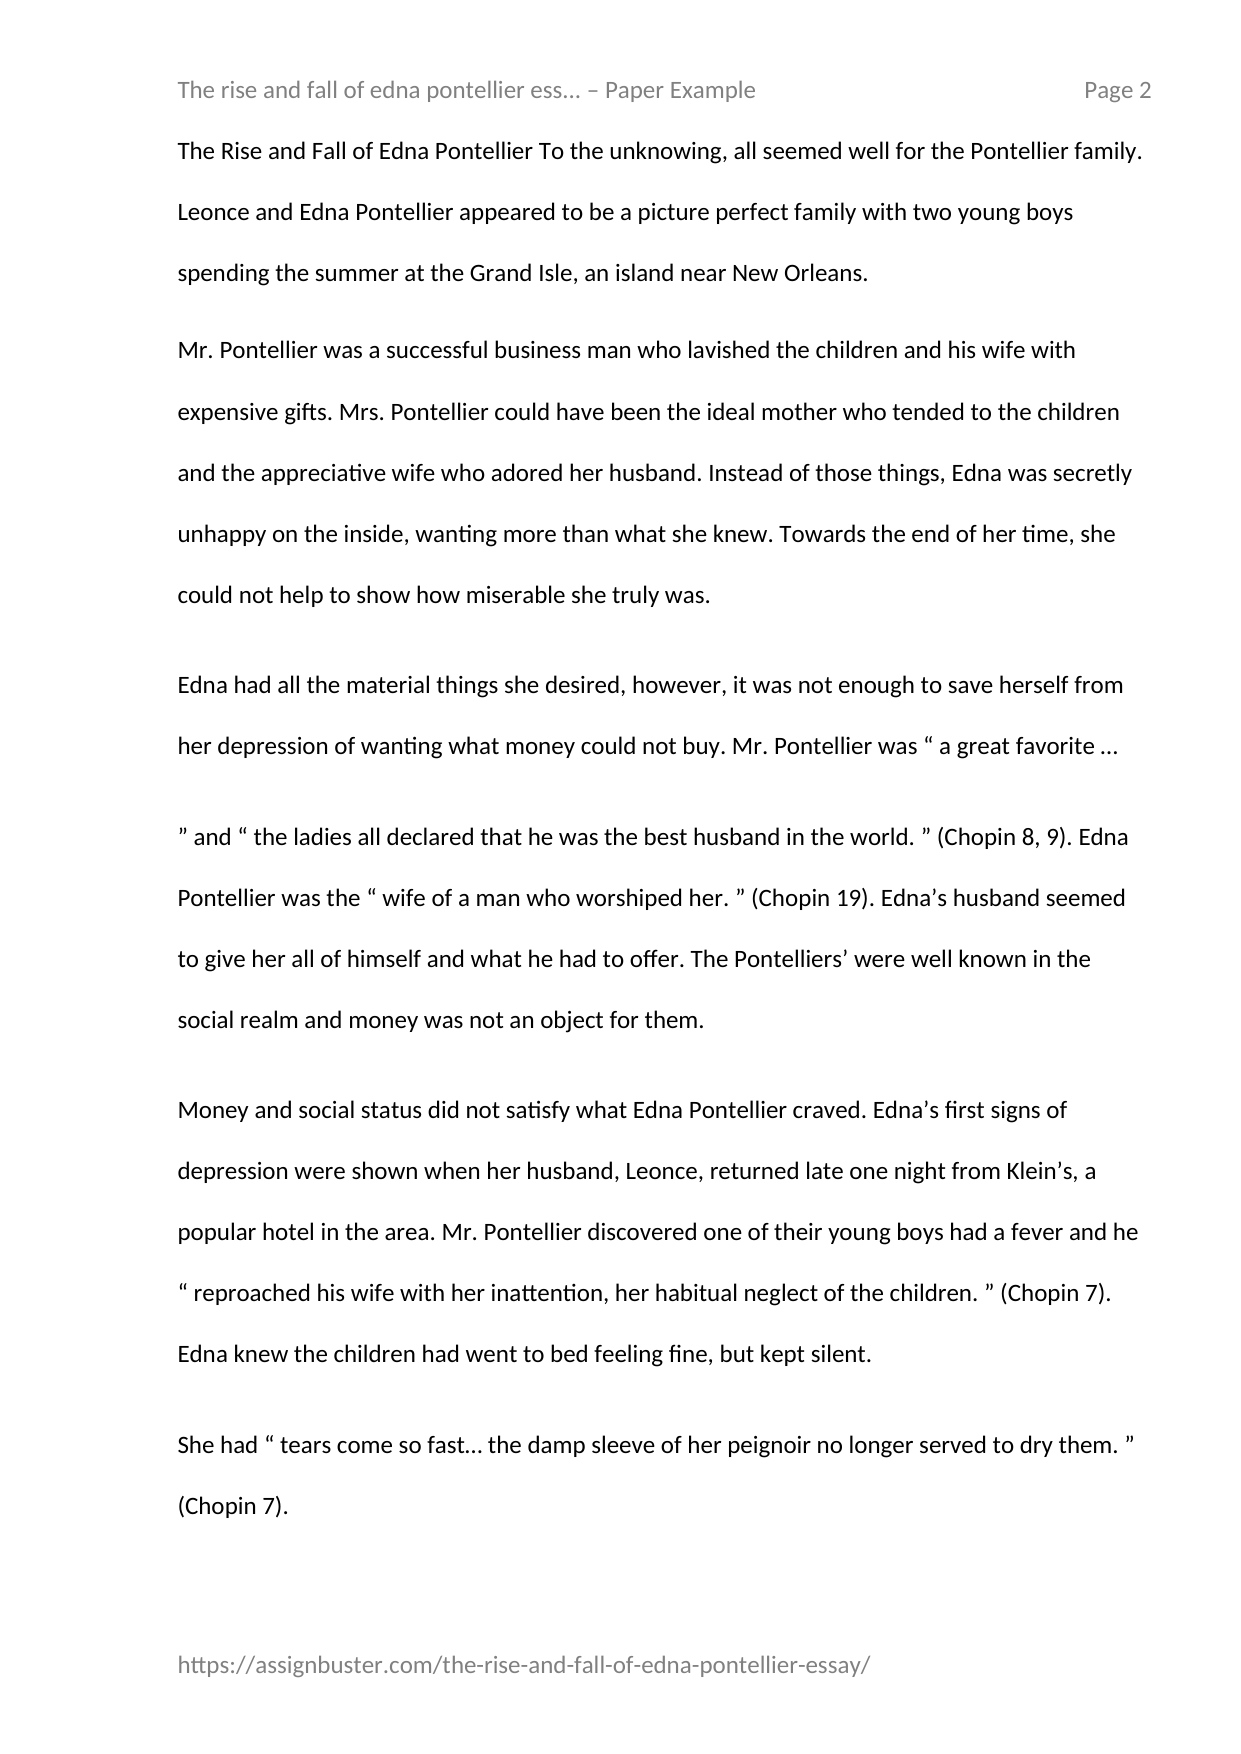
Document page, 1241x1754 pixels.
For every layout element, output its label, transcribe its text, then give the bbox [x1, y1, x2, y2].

text Edna had all the material things she desired, however, it was not enough to save herself from her depression of wanting what money could not buy. Mr. Pontellier was “ a great favorite … [177, 669, 1152, 761]
text Money and social status did not satisfy what Edna Pontellier craved. Edna’s first signs of depression were shown when her husband, Leonce, returned late one night from Klein’s, a popular hotel in the area. Mr. Pontellier discovered one of their young boys had a fever and he “ reproached his wife with her inattention, her habitual neglect of the children. ” (Chopin 7). Edna knew the children had went to bed feeling fine, but kept silent. [177, 1094, 1152, 1369]
text ” and “ the ladies all declared that he was the best husband in the world. ” (Chopin 8, 9). Edna Pontellier was the “ wife of a man who worshiped her. ” (Chopin 19). Edna’s husband seemed to give her all of himself and what he had to offer. The Pontelliers’ were well known in the social realm and money was not an object for them. [177, 821, 1152, 1034]
text The Rise and Fall of Edna Pontellier To the unknowing, all seemed well for the Pontellier family. Leonce and Edna Pontellier appeared to be a picture perfect family with two young boys spending the summer at the Grand Isle, an island near New Orleans. [177, 135, 1152, 287]
text Mr. Pontellier was a successful business man who lavished the children and his wife with expensive gifts. Mrs. Pontellier could have been the ideal mother who tended to the children and the appreciative wife who adored her husband. Instead of those things, Edna was secretly unhappy on the inside, wanting more than what she knew. Towards the end of her time, she could not help to show how miserable she truly was. [177, 334, 1152, 609]
text She had “ tears come so fast… the damp sleeve of her peignoir no longer served to dry them. ” (Chopin 7). [177, 1429, 1152, 1521]
